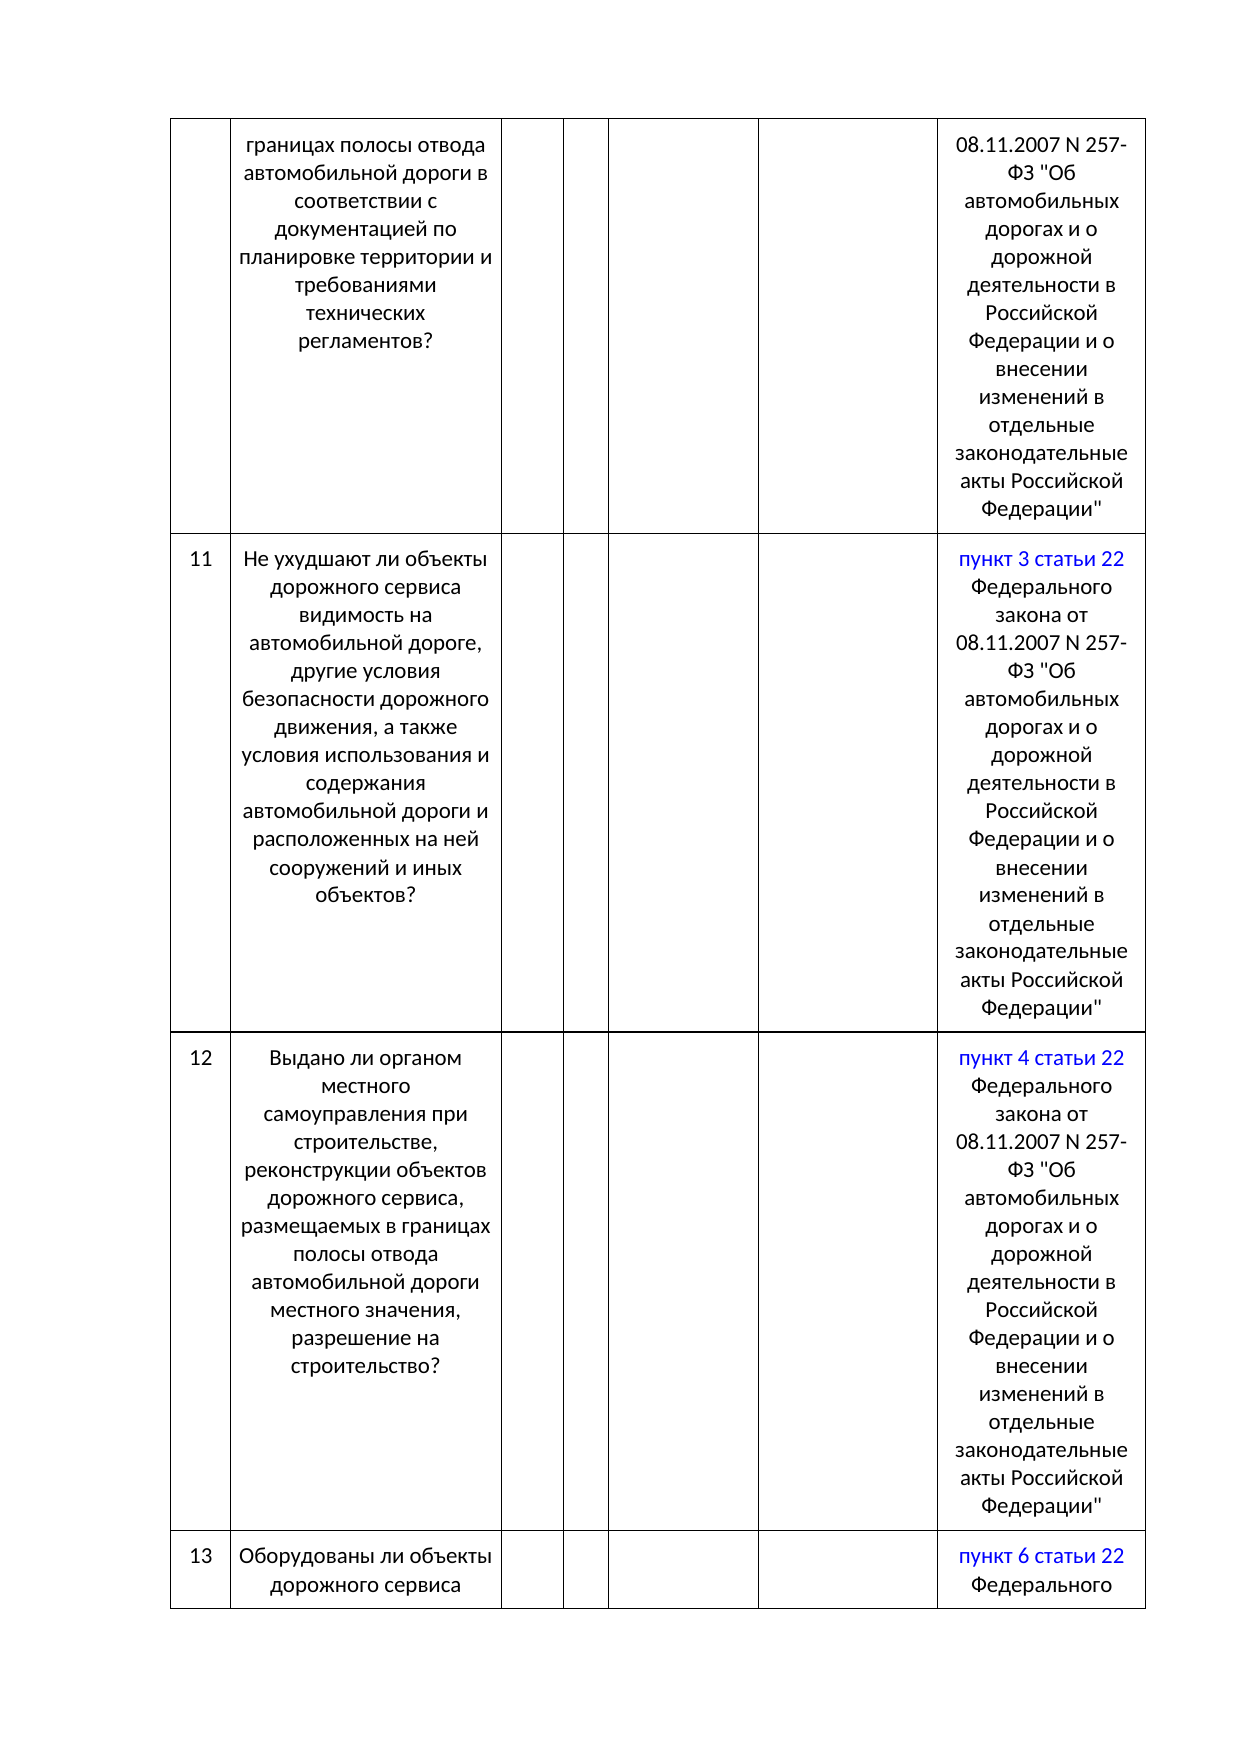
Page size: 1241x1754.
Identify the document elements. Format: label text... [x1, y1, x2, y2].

table_cell [609, 534, 758, 1031]
table_cell [564, 1033, 608, 1530]
table_cell [502, 119, 563, 533]
table_cell [759, 1531, 937, 1608]
table_cell [502, 1033, 563, 1530]
table_cell [759, 119, 937, 533]
table_cell [609, 1033, 758, 1530]
table_cell [564, 534, 608, 1031]
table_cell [231, 1531, 501, 1608]
table_cell [502, 534, 563, 1031]
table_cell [938, 119, 1145, 533]
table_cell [231, 119, 501, 533]
table_cell [564, 119, 608, 533]
table_cell [502, 1531, 563, 1608]
table_cell пункт 3 статьи 22 Федерального закона от 08.11.2007 N 257-ФЗ "Об автомобильных дорогах и о дорожной деятельности в Российской Федерации и о внесении изменений в отдельные законодательные акты Российской Федерации" [938, 534, 1145, 1031]
table_cell Не ухудшают ли объекты дорожного сервиса видимость на автомобильной дороге, другие условия безопасности дорожного движения, а также условия использования и содержания автомобильной дороги и расположенных на ней сооружений и иных объектов? [231, 534, 501, 1031]
table_cell пункт 4 статьи 22 Федерального закона от 08.11.2007 N 257-ФЗ "Об автомобильных дорогах и о дорожной деятельности в Российской Федерации и о внесении изменений в отдельные законодательные акты Российской Федерации" [938, 1033, 1145, 1530]
table_cell 10 [171, 119, 230, 533]
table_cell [938, 1531, 1145, 1608]
table_cell 13 [171, 1531, 230, 1608]
table_cell [609, 119, 758, 533]
table_cell [609, 1531, 758, 1608]
table_cell [564, 1531, 608, 1608]
table_cell [759, 1033, 937, 1530]
table_cell [759, 534, 937, 1031]
table_cell 11 [171, 534, 230, 1031]
table_cell Выдано ли органом местного самоуправления при строительстве, реконструкции объектов дорожного сервиса, размещаемых в границах полосы отвода автомобильной дороги местного значения, разрешение на строительство? [231, 1033, 501, 1530]
table_cell 12 [171, 1033, 230, 1530]
